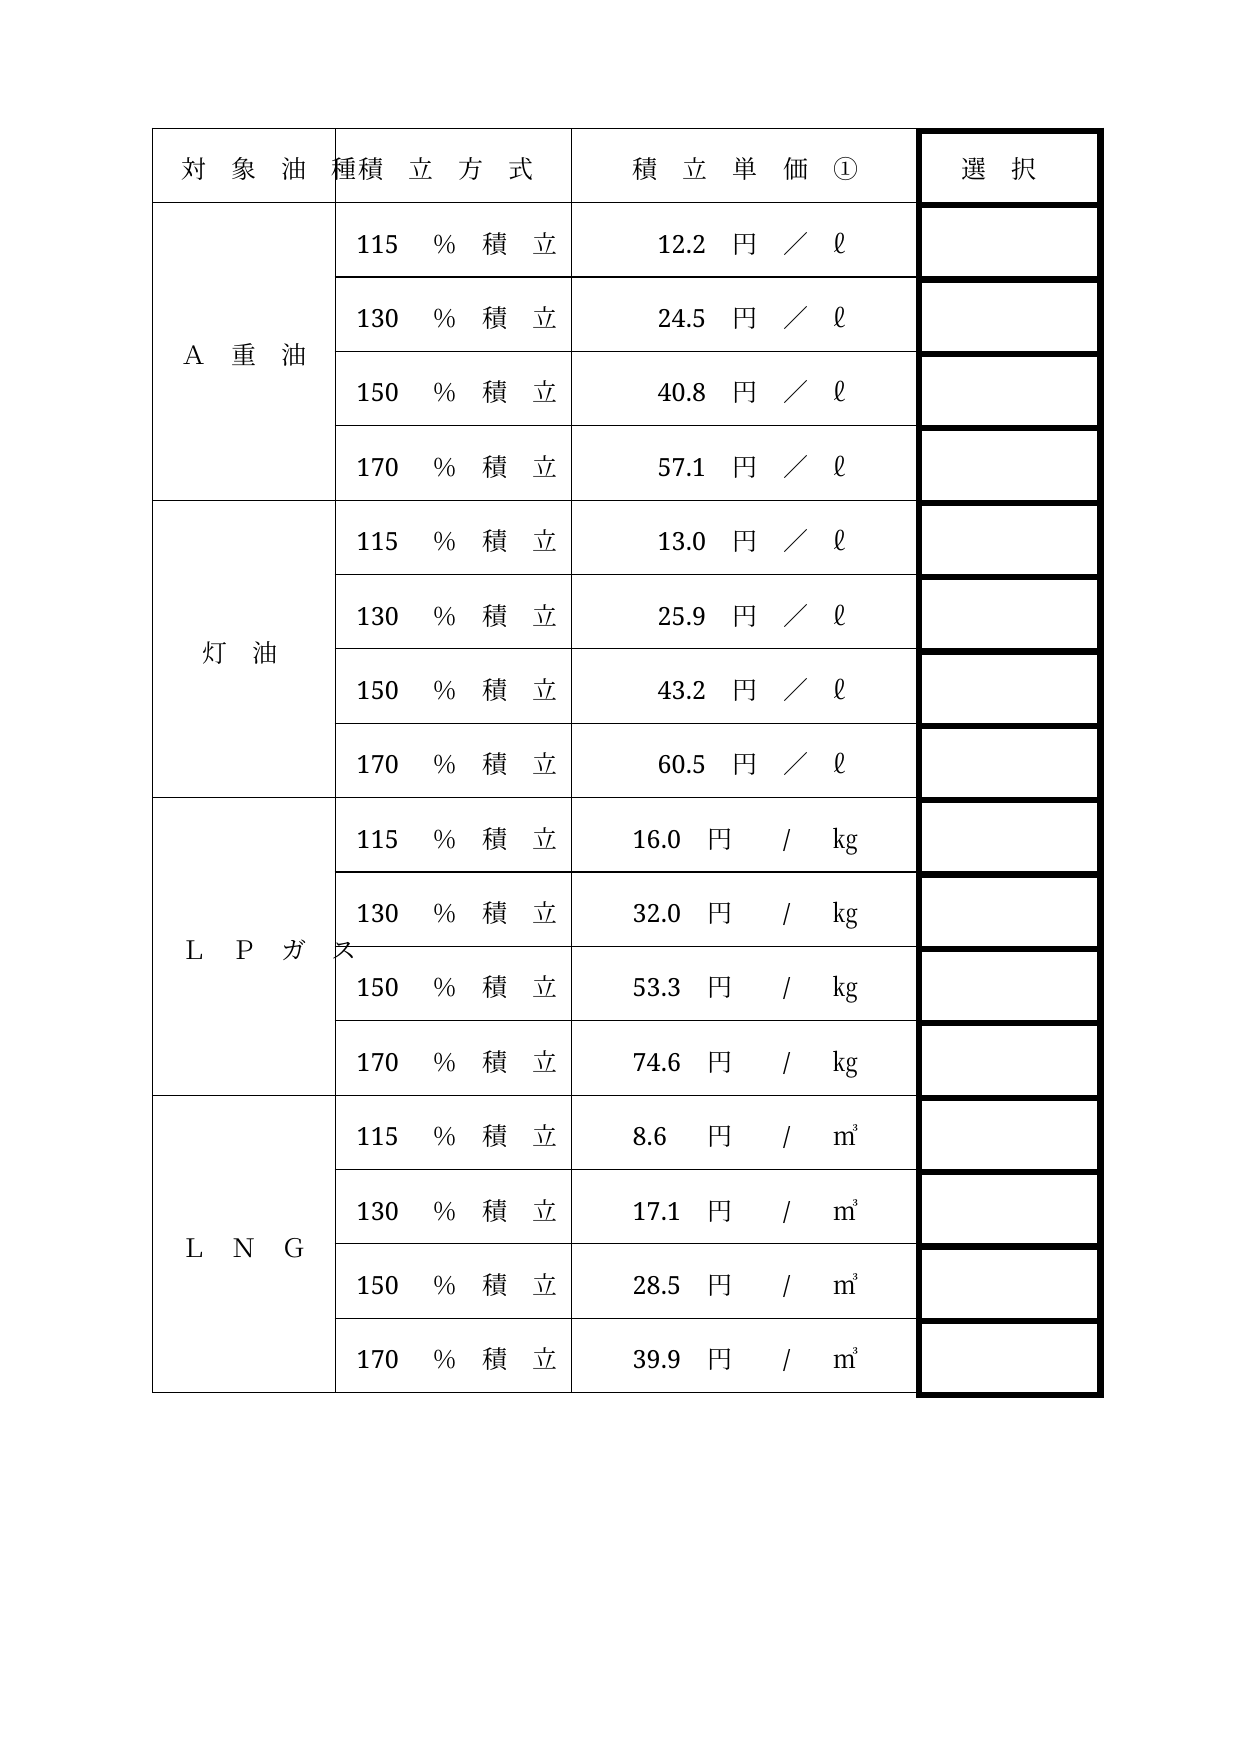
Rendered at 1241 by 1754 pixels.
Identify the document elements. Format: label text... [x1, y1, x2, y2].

table_cell 170％積立 [336, 426, 571, 499]
table_cell Ａ重油 [153, 203, 335, 499]
table_cell 57.1円／ℓ [572, 426, 916, 499]
table_cell [922, 803, 1097, 871]
table_cell 13.0円／ℓ [572, 501, 916, 574]
table_cell [922, 1101, 1097, 1169]
table_cell [922, 283, 1097, 351]
table_cell 28.5円/㎥ [572, 1244, 916, 1318]
table_cell 16.0円/㎏ [572, 798, 916, 871]
table_cell 53.3円/㎏ [572, 947, 916, 1020]
table_cell [922, 506, 1097, 574]
table_cell 170％積立 [336, 1319, 571, 1392]
table_cell 積立単価① [572, 129, 916, 202]
table_cell [922, 655, 1097, 723]
table_cell [922, 878, 1097, 946]
table_cell 積立方式 [336, 129, 571, 202]
table_cell 130％積立 [336, 575, 571, 648]
table_cell 150％積立 [336, 352, 571, 425]
table_cell 選択 [922, 134, 1097, 202]
table_cell 150％積立 [336, 1244, 571, 1318]
table_cell 150％積立 [336, 947, 571, 1020]
table_cell 60.5円／ℓ [572, 724, 916, 797]
table_cell 12.2円／ℓ [572, 203, 916, 276]
table_cell [922, 952, 1097, 1020]
table_cell 32.0円/㎏ [572, 873, 916, 946]
table_cell 8.6円/㎥ [572, 1096, 916, 1169]
table_cell [922, 1250, 1097, 1318]
table_cell [922, 729, 1097, 797]
table_cell 130％積立 [336, 873, 571, 946]
table_cell [922, 580, 1097, 648]
table_cell 130％積立 [336, 1170, 571, 1243]
table_cell 25.9円／ℓ [572, 575, 916, 648]
table_cell 24.5円／ℓ [572, 278, 916, 351]
table_cell [922, 208, 1097, 276]
table_cell ＬＰガス [153, 798, 335, 1094]
table_cell 115％積立 [336, 1096, 571, 1169]
table_cell 17.1円/㎥ [572, 1170, 916, 1243]
table_cell 対象油種 [153, 129, 335, 202]
table_cell 74.6円/㎏ [572, 1021, 916, 1094]
table_cell [922, 1324, 1097, 1392]
table_cell 115％積立 [336, 798, 571, 871]
table_cell [922, 1026, 1097, 1094]
table_cell [922, 1175, 1097, 1243]
table_cell 150％積立 [336, 649, 571, 723]
table_cell 130％積立 [336, 278, 571, 351]
table_cell 43.2円／ℓ [572, 649, 916, 723]
table_cell 灯油 [153, 501, 335, 797]
table_cell ＬＮＧ [153, 1096, 335, 1392]
table_cell [922, 431, 1097, 499]
table_cell 39.9円/㎥ [572, 1319, 916, 1392]
table_cell [922, 357, 1097, 425]
table_cell 40.8円／ℓ [572, 352, 916, 425]
table_cell 170％積立 [336, 1021, 571, 1094]
table_cell 115％積立 [336, 501, 571, 574]
table_cell 115％積立 [336, 203, 571, 276]
table_cell 170％積立 [336, 724, 571, 797]
